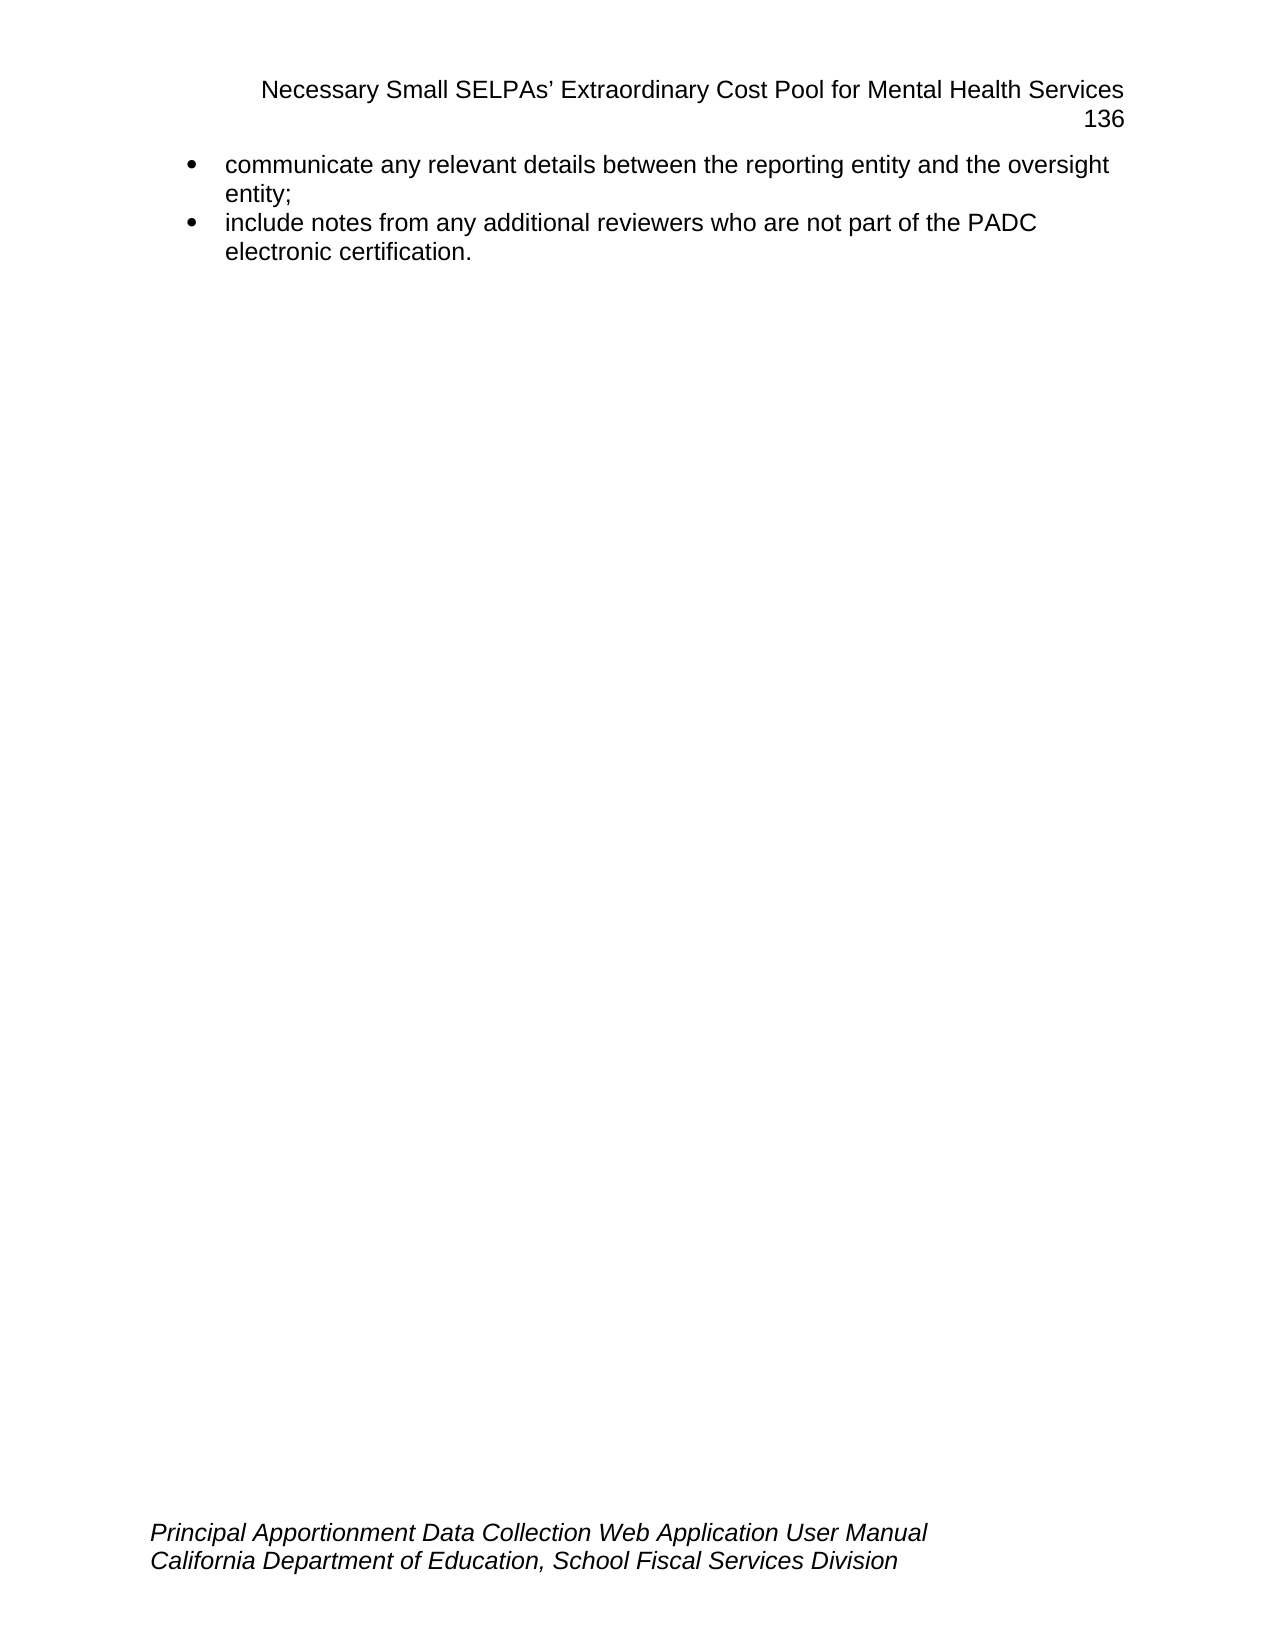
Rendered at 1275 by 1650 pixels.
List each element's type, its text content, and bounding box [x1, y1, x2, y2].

list include notes from any additional reviewers who are not part of the PADC electronic certification. [187, 208, 1125, 265]
list communicate any relevant details between the reporting entity and the oversight entity; [187, 150, 1125, 208]
